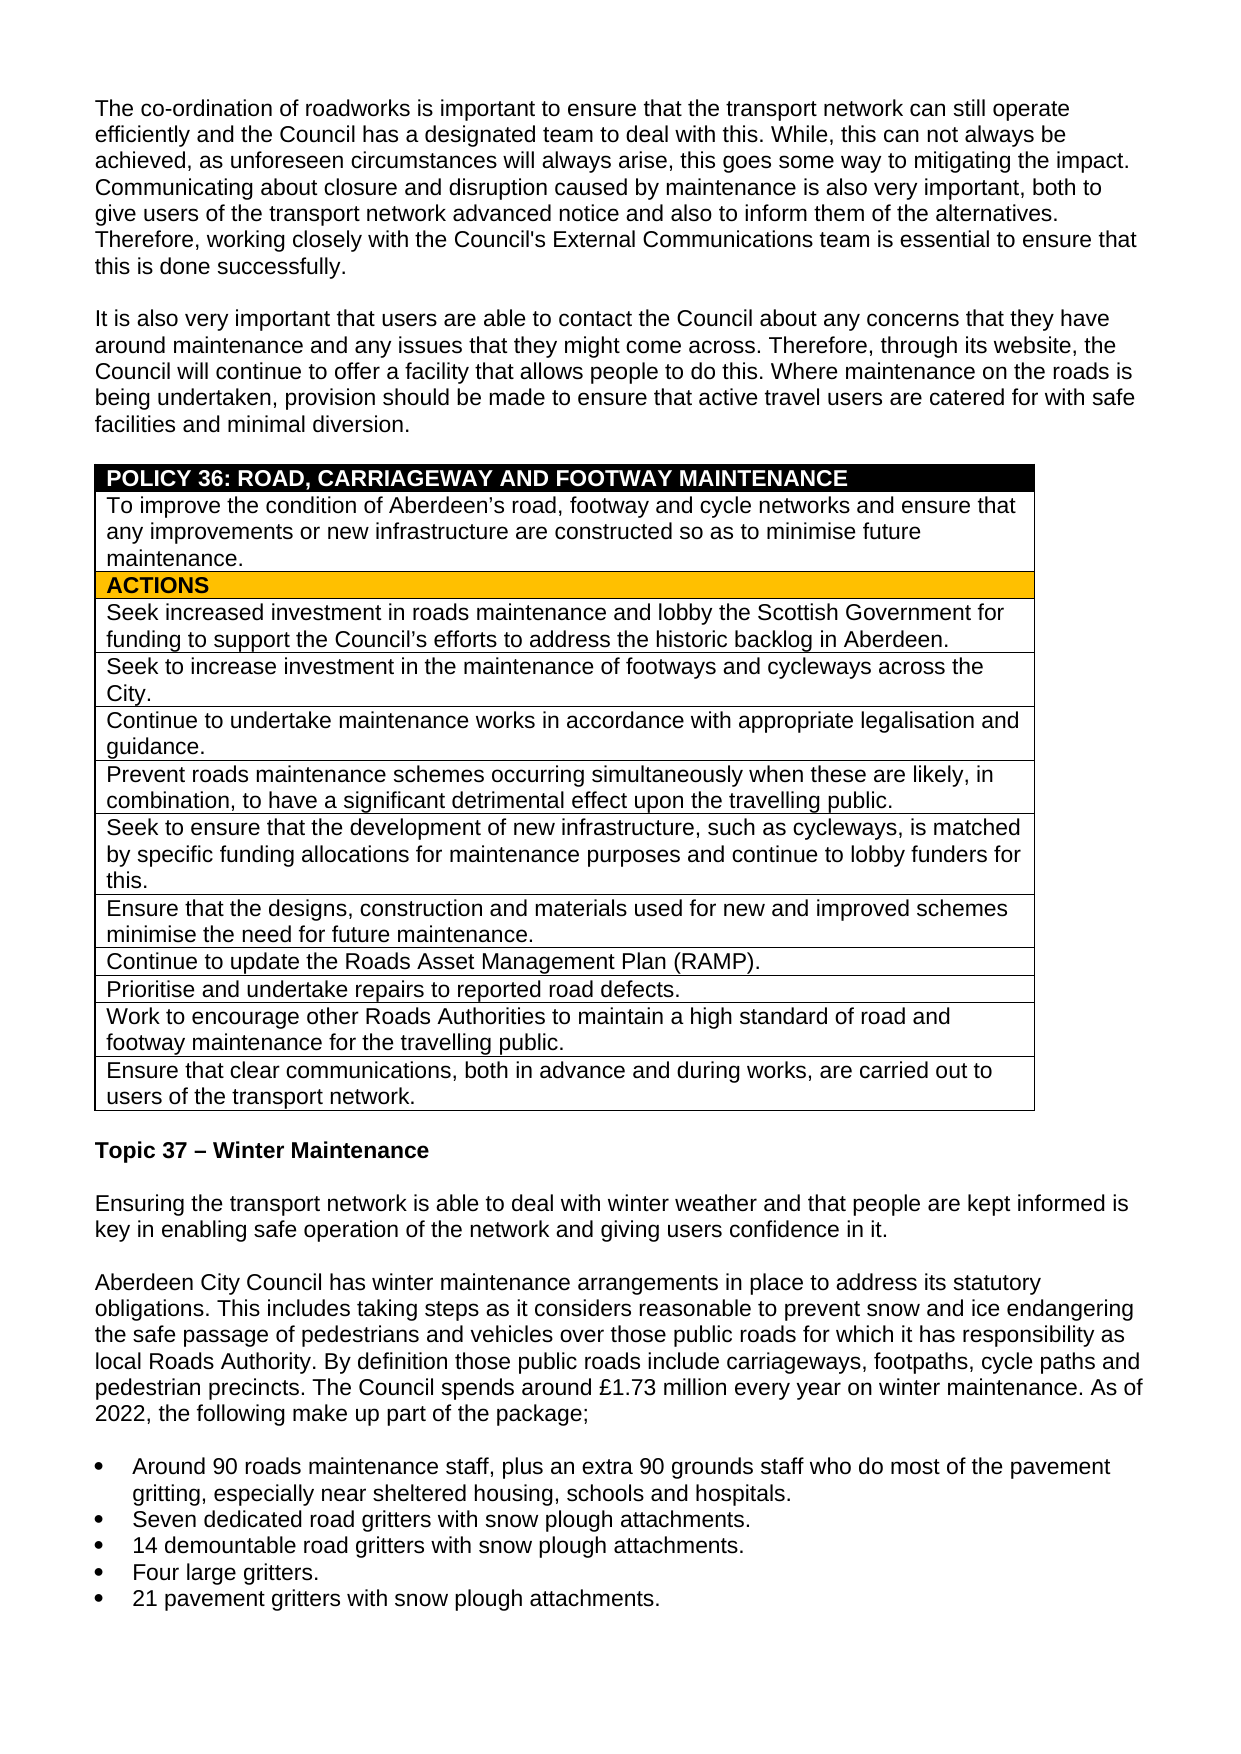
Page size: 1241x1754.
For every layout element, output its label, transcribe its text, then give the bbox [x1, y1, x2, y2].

table_cell Work to encourage other Roads Authorities to maintain a high standard of road and footway maintenance for the travelling public. [96, 1003, 1034, 1056]
table_cell Ensure that the designs, construction and materials used for new and improved schemes minimise the need for future maintenance. [96, 895, 1034, 947]
text Topic 37 – Winter Maintenance [94, 1137, 1146, 1163]
text Aberdeen City Council has winter maintenance arrangements in place to address its statutory obligations. This includes taking steps as it considers reasonable to prevent snow and ice endangering the safe passage of pedestrians and vehicles over those public roads for which it has responsibility as local Roads Authority. By definition those public roads include carriageways, footpaths, cycle paths and pedestrian precincts. The Council spends around £1.73 million every year on winter maintenance. As of 2022, the following make up part of the package; [94, 1269, 1146, 1427]
table_cell Ensure that clear communications, both in advance and during works, are carried out to users of the transport network. [96, 1057, 1034, 1109]
table_cell Seek to ensure that the development of new infrastructure, such as cycleways, is matched by specific funding allocations for maintenance purposes and continue to lobby funders for this. [96, 814, 1034, 893]
text It is also very important that users are able to contact the Council about any concerns that they have around maintenance and any issues that they might come across. Therefore, through its website, the Council will continue to offer a facility that allows people to do this. Where maintenance on the roads is being undertaken, provision should be made to ensure that active travel users are catered for with safe facilities and minimal diversion. [94, 305, 1146, 437]
table_cell Continue to update the Roads Asset Management Plan (RAMP). [96, 948, 1034, 974]
list Around 90 roads maintenance staff, plus an extra 90 grounds staff who do most of the pavement gritting, especially near sheltered housing, schools and hospitals. [94, 1453, 1146, 1506]
table_cell Continue to undertake maintenance works in accordance with appropriate legalisation and guidance. [96, 707, 1034, 759]
table_cell To improve the condition of Aberdeen’s road, footway and cycle networks and ensure that any improvements or new infrastructure are constructed so as to minimise future maintenance. [96, 492, 1034, 571]
list 14 demountable road gritters with snow plough attachments. [94, 1532, 1146, 1558]
table_cell ACTIONS [96, 572, 1034, 598]
table_cell Seek to increase investment in the maintenance of footways and cycleways across the City. [96, 653, 1034, 706]
table_cell Prevent roads maintenance schemes occurring simultaneously when these are likely, in combination, to have a significant detrimental effect upon the travelling public. [96, 761, 1034, 813]
list 21 pavement gritters with snow plough attachments. [94, 1585, 1146, 1611]
list Four large gritters. [94, 1558, 1146, 1585]
table_cell Prioritise and undertake repairs to reported road defects. [96, 976, 1034, 1002]
text Ensuring the transport network is able to deal with winter weather and that people are kept informed is key in enabling safe operation of the network and giving users confidence in it. [94, 1189, 1146, 1242]
text The co-ordination of roadworks is important to ensure that the transport network can still operate efficiently and the Council has a designated team to deal with this. While, this can not always be achieved, as unforeseen circumstances will always arise, this goes some way to mitigating the impact. Communicating about closure and disruption caused by maintenance is also very important, both to give users of the transport network advanced notice and also to inform them of the alternatives. Therefore, working closely with the Council's External Communications team is essential to ensure that this is done successfully. [94, 94, 1146, 279]
list Seven dedicated road gritters with snow plough attachments. [94, 1506, 1146, 1532]
table_cell Seek increased investment in roads maintenance and lobby the Scottish Government for funding to support the Council’s efforts to address the historic backlog in Aberdeen. [96, 599, 1034, 652]
table_header POLICY 36: ROAD, CARRIAGEWAY AND FOOTWAY MAINTENANCE [96, 465, 1034, 491]
